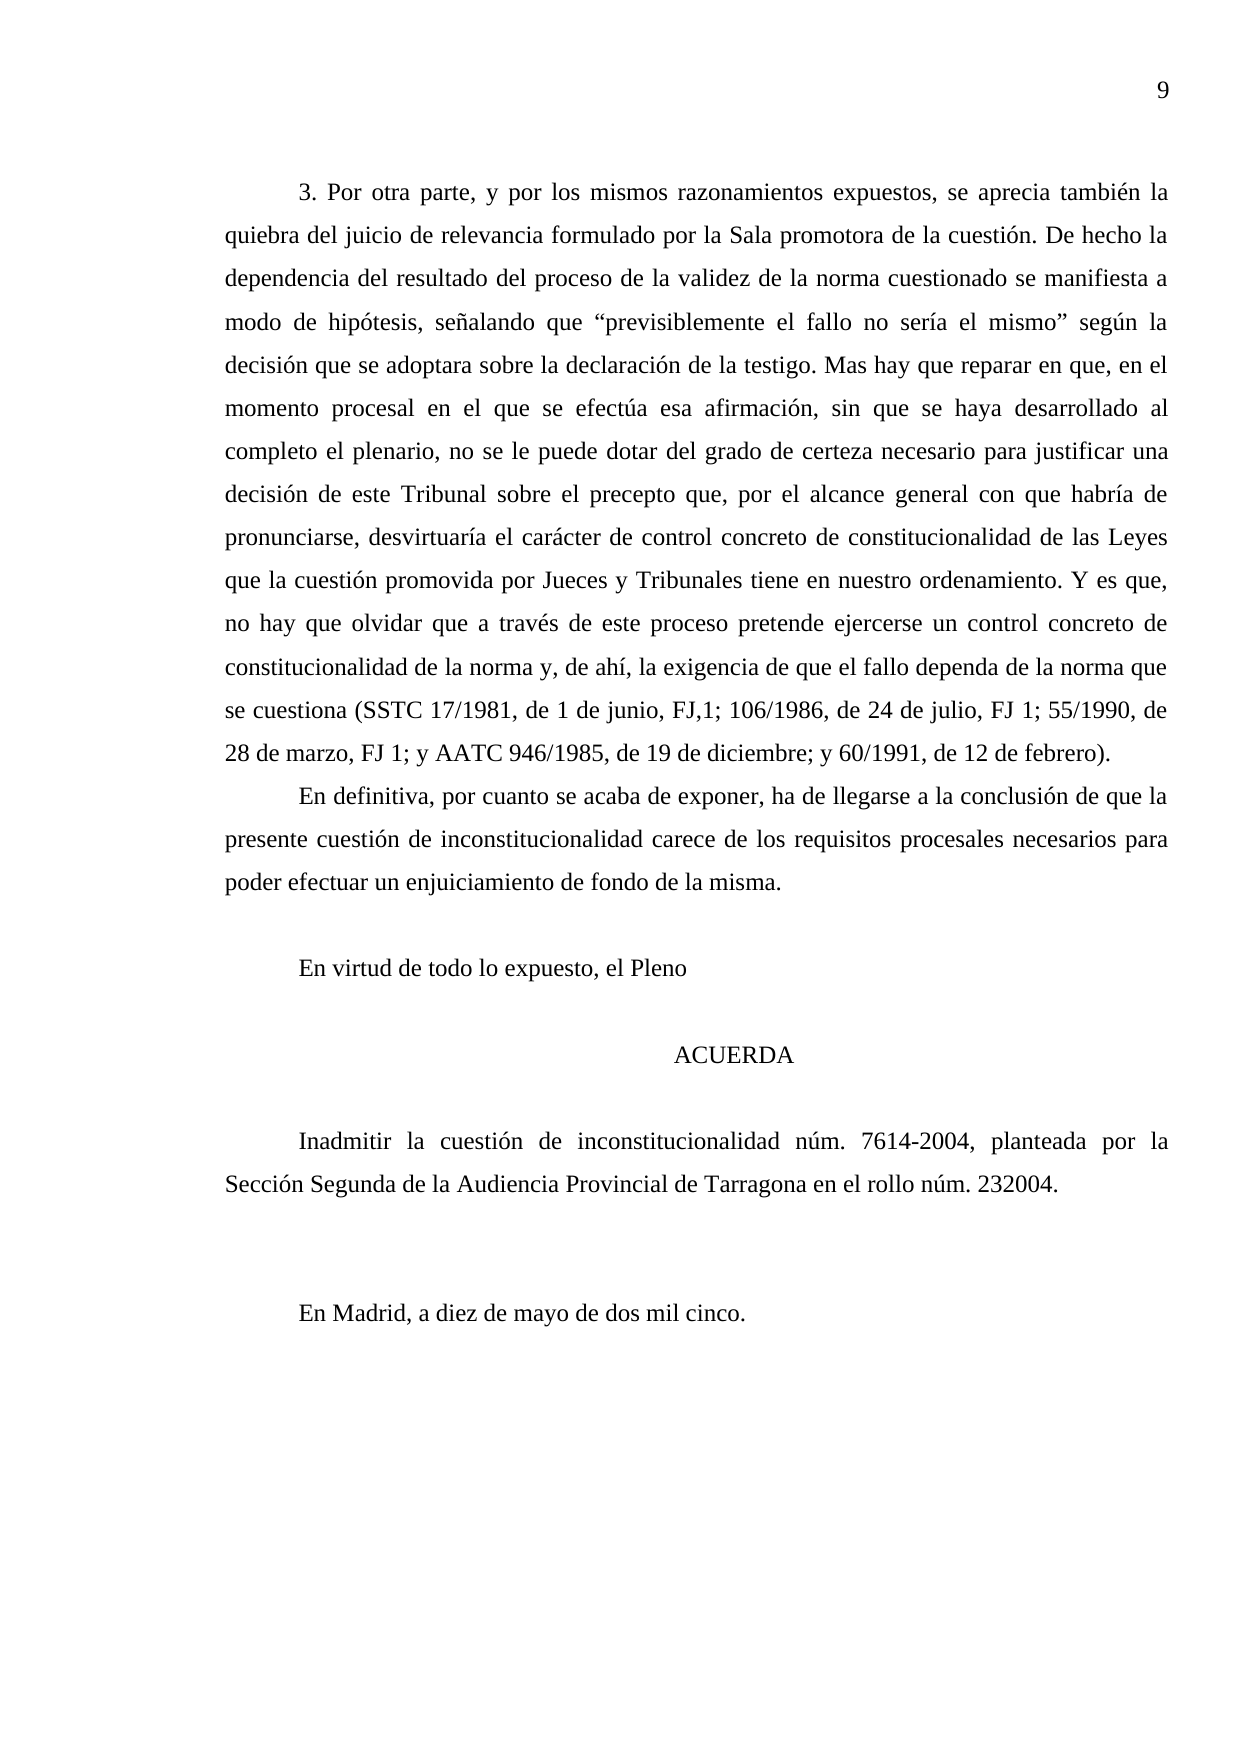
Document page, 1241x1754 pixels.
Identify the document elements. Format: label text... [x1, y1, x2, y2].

text 3. Por otra parte, y por los mismos razonamientos expuestos, se aprecia también la quiebra del juicio de relevancia formulado por la Sala promotora de la cuestión. De hecho la dependencia del resultado del proceso de la validez de la norma cuestionado se manifiesta a modo de hipótesis, señalando que “previsiblemente el fallo no sería el mismo” según la decisión que se adoptara sobre la declaración de la testigo. Mas hay que reparar en que, en el momento procesal en el que se efectúa esa afirmación, sin que se haya desarrollado al completo el plenario, no se le puede dotar del grado de certeza necesario para justificar una decisión de este Tribunal sobre el precepto que, por el alcance general con que habría de pronunciarse, desvirtuaría el carácter de control concreto de constitucionalidad de las Leyes que la cuestión promovida por Jueces y Tribunales tiene en nuestro ordenamiento. Y es que, no hay que olvidar que a través de este proceso pretende ejercerse un control concreto de constitucionalidad de la norma y, de ahí, la exigencia de que el fallo dependa de la norma que se cuestiona (SSTC 17/1981, de 1 de junio, FJ,1; 106/1986, de 24 de julio, FJ 1; 55/1990, de 28 de marzo, FJ 1; y AATC 946/1985, de 19 de diciembre; y 60/1991, de 12 de febrero). [224, 177, 1169, 767]
text ACUERDA [224, 1040, 1169, 1068]
text En definitiva, por cuanto se acaba de exponer, ha de llegarse a la conclusión de que la presente cuestión de inconstitucionalidad carece de los requisitos procesales necesarios para poder efectuar un enjuiciamiento de fondo de la misma. [224, 781, 1169, 896]
text Inadmitir la cuestión de inconstitucionalidad núm. 7614-2004, planteada por la Sección Segunda de la Audiencia Provincial de Tarragona en el rollo núm. 232004. [224, 1126, 1169, 1198]
text En Madrid, a diez de mayo de dos mil cinco. [224, 1298, 1169, 1327]
text En virtud de todo lo expuesto, el Pleno [224, 953, 1169, 982]
